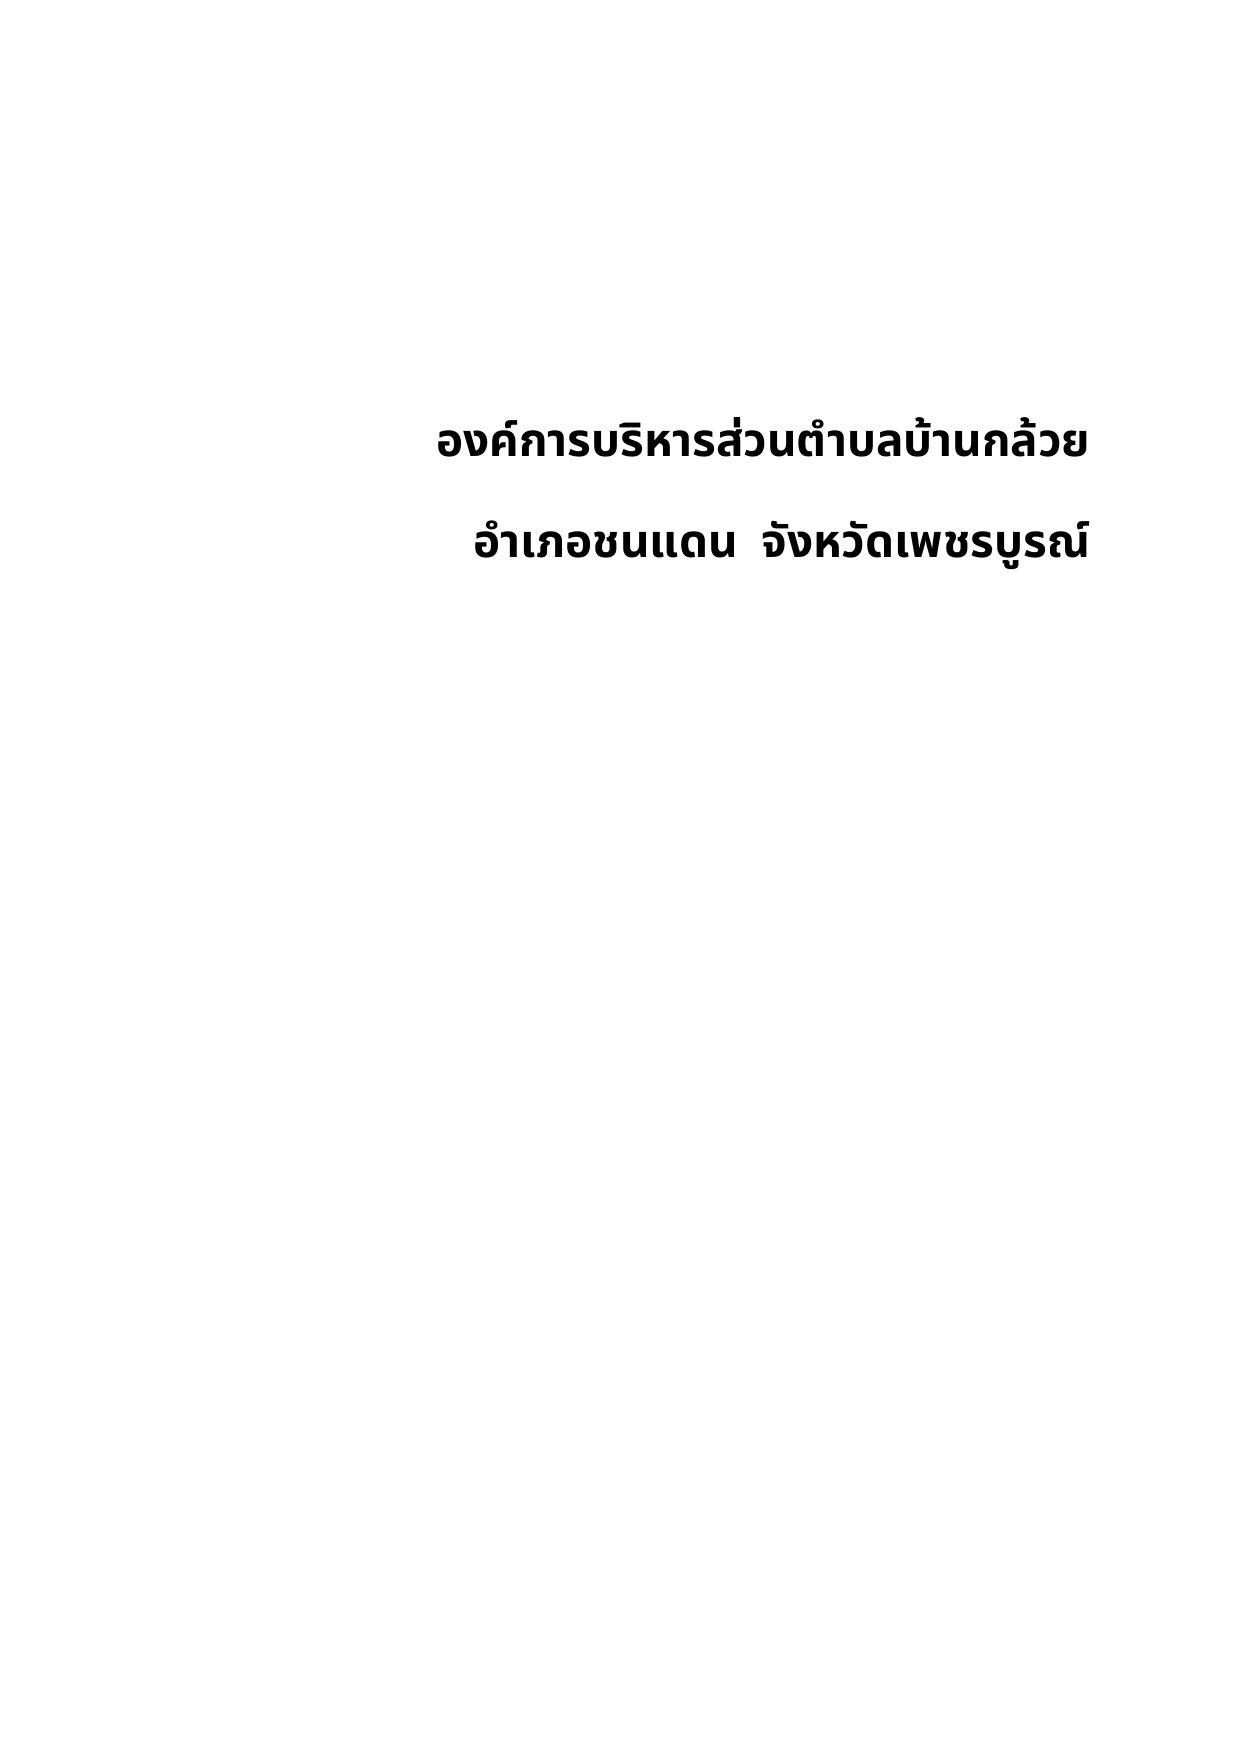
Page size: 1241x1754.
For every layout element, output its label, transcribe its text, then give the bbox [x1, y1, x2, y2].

text อำเภอชนแดน จังหวัดเพชรบูรณ์ [150, 508, 1090, 578]
text องค์การบริหารส่วนตำบลบ้านกล้วย [150, 408, 1090, 477]
